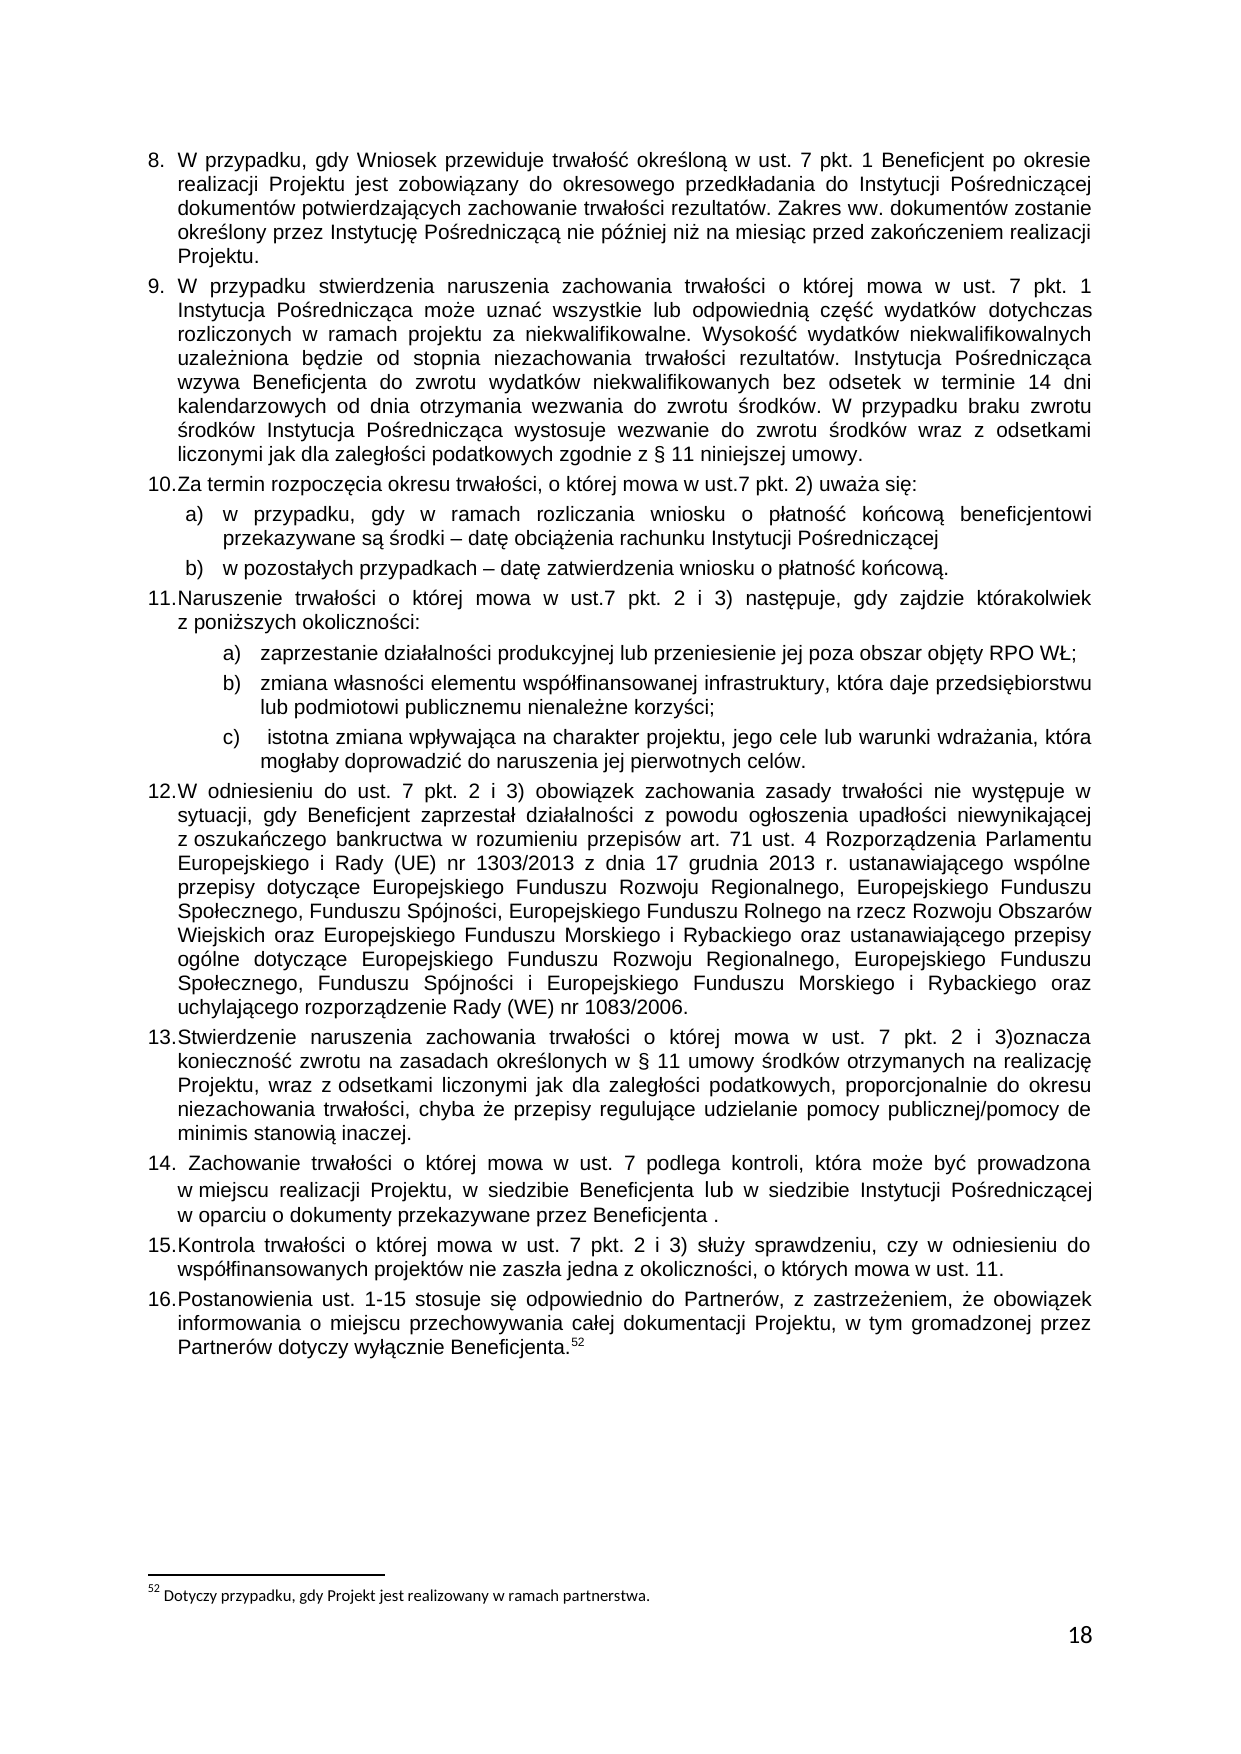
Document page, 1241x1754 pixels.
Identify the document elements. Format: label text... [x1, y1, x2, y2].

list zmiana własności elementu współfinansowanej infrastruktury, która daje przedsiębiorstwu lub podmiotowi publicznemu nienależne korzyści; [223, 671, 1092, 718]
list W przypadku, gdy Wniosek przewiduje trwałość określoną w ust. 7 pkt. 1 Beneficjent po okresie realizacji Projektu jest zobowiązany do okresowego przedkładania do Instytucji Pośredniczącej dokumentów potwierdzających zachowanie trwałości rezultatów. Zakres ww. dokumentów zostanie określony przez Instytucję Pośredniczącą nie później niż na miesiąc przed zakończeniem realizacji Projektu. [148, 148, 1092, 267]
list w przypadku, gdy w ramach rozliczania wniosku o płatność końcową beneficjentowi przekazywane są środki – datę obciążenia rachunku Instytucji Pośredniczącej [185, 502, 1092, 550]
list Naruszenie trwałości o której mowa w ust.7 pkt. 2 i 3) następuje, gdy zajdzie którakolwiek z poniższych okoliczności: [148, 586, 1092, 634]
list Stwierdzenie naruszenia zachowania trwałości o której mowa w ust. 7 pkt. 2 i 3)oznacza konieczność zwrotu na zasadach określonych w § 11 umowy środków otrzymanych na realizację Projektu, wraz z odsetkami liczonymi jak dla zaległości podatkowych, proporcjonalnie do okresu niezachowania trwałości, chyba że przepisy regulujące udzielanie pomocy publicznej/pomocy de minimis stanowią inaczej. [148, 1025, 1092, 1144]
list zaprzestanie działalności produkcyjnej lub przeniesienie jej poza obszar objęty RPO WŁ; [223, 640, 1092, 664]
list Za termin rozpoczęcia okresu trwałości, o której mowa w ust.7 pkt. 2) uważa się: [148, 472, 1092, 496]
list istotna zmiana wpływająca na charakter projektu, jego cele lub warunki wdrażania, która mogłaby doprowadzić do naruszenia jej pierwotnych celów. [223, 725, 1092, 773]
list w pozostałych przypadkach – datę zatwierdzenia wniosku o płatność końcową. [185, 556, 1092, 580]
list Zachowanie trwałości o której mowa w ust. 7 podlega kontroli, która może być prowadzona w miejscu realizacji Projektu, w siedzibie Beneficjenta lub w siedzibie Instytucji Pośredniczącej w oparciu o dokumenty przekazywane przez Beneficjenta . [148, 1151, 1092, 1227]
list Kontrola trwałości o której mowa w ust. 7 pkt. 2 i 3) służy sprawdzeniu, czy w odniesieniu do współfinansowanych projektów nie zaszła jedna z okoliczności, o których mowa w ust. 11. [148, 1233, 1092, 1281]
list W odniesieniu do ust. 7 pkt. 2 i 3) obowiązek zachowania zasady trwałości nie występuje w sytuacji, gdy Beneficjent zaprzestał działalności z powodu ogłoszenia upadłości niewynikającej z oszukańczego bankructwa w rozumieniu przepisów art. 71 ust. 4 Rozporządzenia Parlamentu Europejskiego i Rady (UE) nr 1303/2013 z dnia 17 grudnia 2013 r. ustanawiającego wspólne przepisy dotyczące Europejskiego Funduszu Rozwoju Regionalnego, Europejskiego Funduszu Społecznego, Funduszu Spójności, Europejskiego Funduszu Rolnego na rzecz Rozwoju Obszarów Wiejskich oraz Europejskiego Funduszu Morskiego i Rybackiego oraz ustanawiającego przepisy ogólne dotyczące Europejskiego Funduszu Rozwoju Regionalnego, Europejskiego Funduszu Społecznego, Funduszu Spójności i Europejskiego Funduszu Morskiego i Rybackiego oraz uchylającego rozporządzenie Rady (WE) nr 1083/2006. [148, 779, 1092, 1018]
list W przypadku stwierdzenia naruszenia zachowania trwałości o której mowa w ust. 7 pkt. 1 Instytucja Pośrednicząca może uznać wszystkie lub odpowiednią część wydatków dotychczas rozliczonych w ramach projektu za niekwalifikowalne. Wysokość wydatków niekwalifikowalnych uzależniona będzie od stopnia niezachowania trwałości rezultatów. Instytucja Pośrednicząca wzywa Beneficjenta do zwrotu wydatków niekwalifikowanych bez odsetek w terminie 14 dni kalendarzowych od dnia otrzymania wezwania do zwrotu środków. W przypadku braku zwrotu środków Instytucja Pośrednicząca wystosuje wezwanie do zwrotu środków wraz z odsetkami liczonymi jak dla zaległości podatkowych zgodnie z § 11 niniejszej umowy. [148, 274, 1092, 465]
list Postanowienia ust. 1-15 stosuje się odpowiednio do Partnerów, z zastrzeżeniem, że obowiązek informowania o miejscu przechowywania całej dokumentacji Projektu, w tym gromadzonej przez Partnerów dotyczy wyłącznie Beneficjenta. [148, 1287, 1092, 1359]
